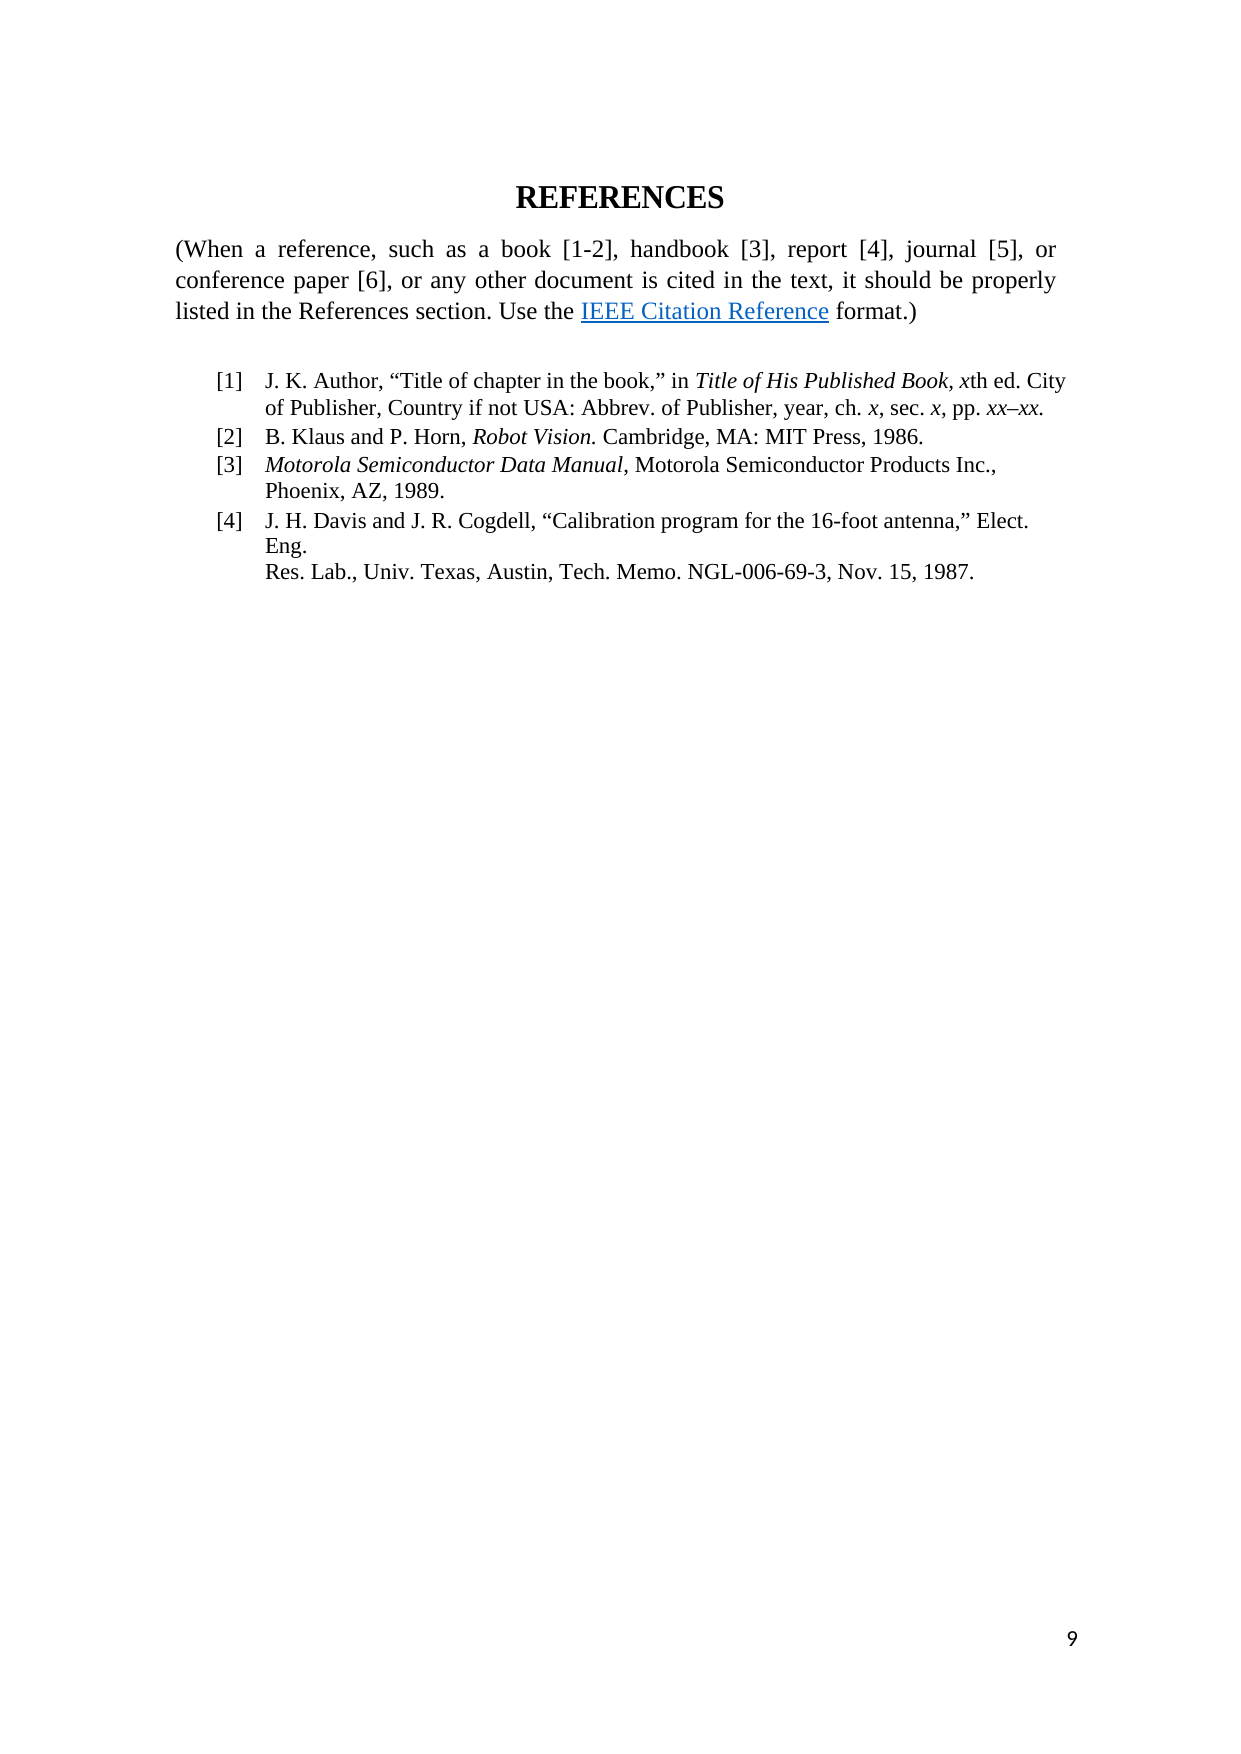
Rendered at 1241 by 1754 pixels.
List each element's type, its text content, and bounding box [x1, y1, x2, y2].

table_cell [3] [196, 451, 253, 507]
table_cell Motorola Semiconductor Data Manual, Motorola Semiconductor Products Inc., Phoenix, AZ, 1989. [254, 451, 1072, 507]
table_cell B. Klaus and P. Horn, Robot Vision. Cambridge, MA: MIT Press, 1986. [254, 424, 1072, 451]
text (When a reference, such as a book [1-2], handbook [3], report [4], journal [5], or conference paper [6], or any other document is cited in the text, it should be properly listed in the References section. Use the IEEE Citation Reference format.) [175, 234, 1058, 325]
table_cell J. H. Davis and J. R. Cogdell, “Calibration program for the 16-foot antenna,” Elect. Eng. Res. Lab., Univ. Texas, Austin, Tech. Memo. NGL-006-69-3, Nov. 15, 1987. [254, 508, 1072, 584]
table_cell [4] [196, 508, 253, 584]
subtitle REFERENCES [162, 177, 1078, 216]
table_cell [2] [196, 424, 253, 451]
table_header J. K. Author, “Title of chapter in the book,” in Title of His Published Book, xth ed. City of Publisher, Country if not USA: Abbrev. of Publisher, year, ch. x, sec. x, pp. xx–xx. [254, 370, 1072, 423]
table_header [1] [196, 370, 253, 423]
